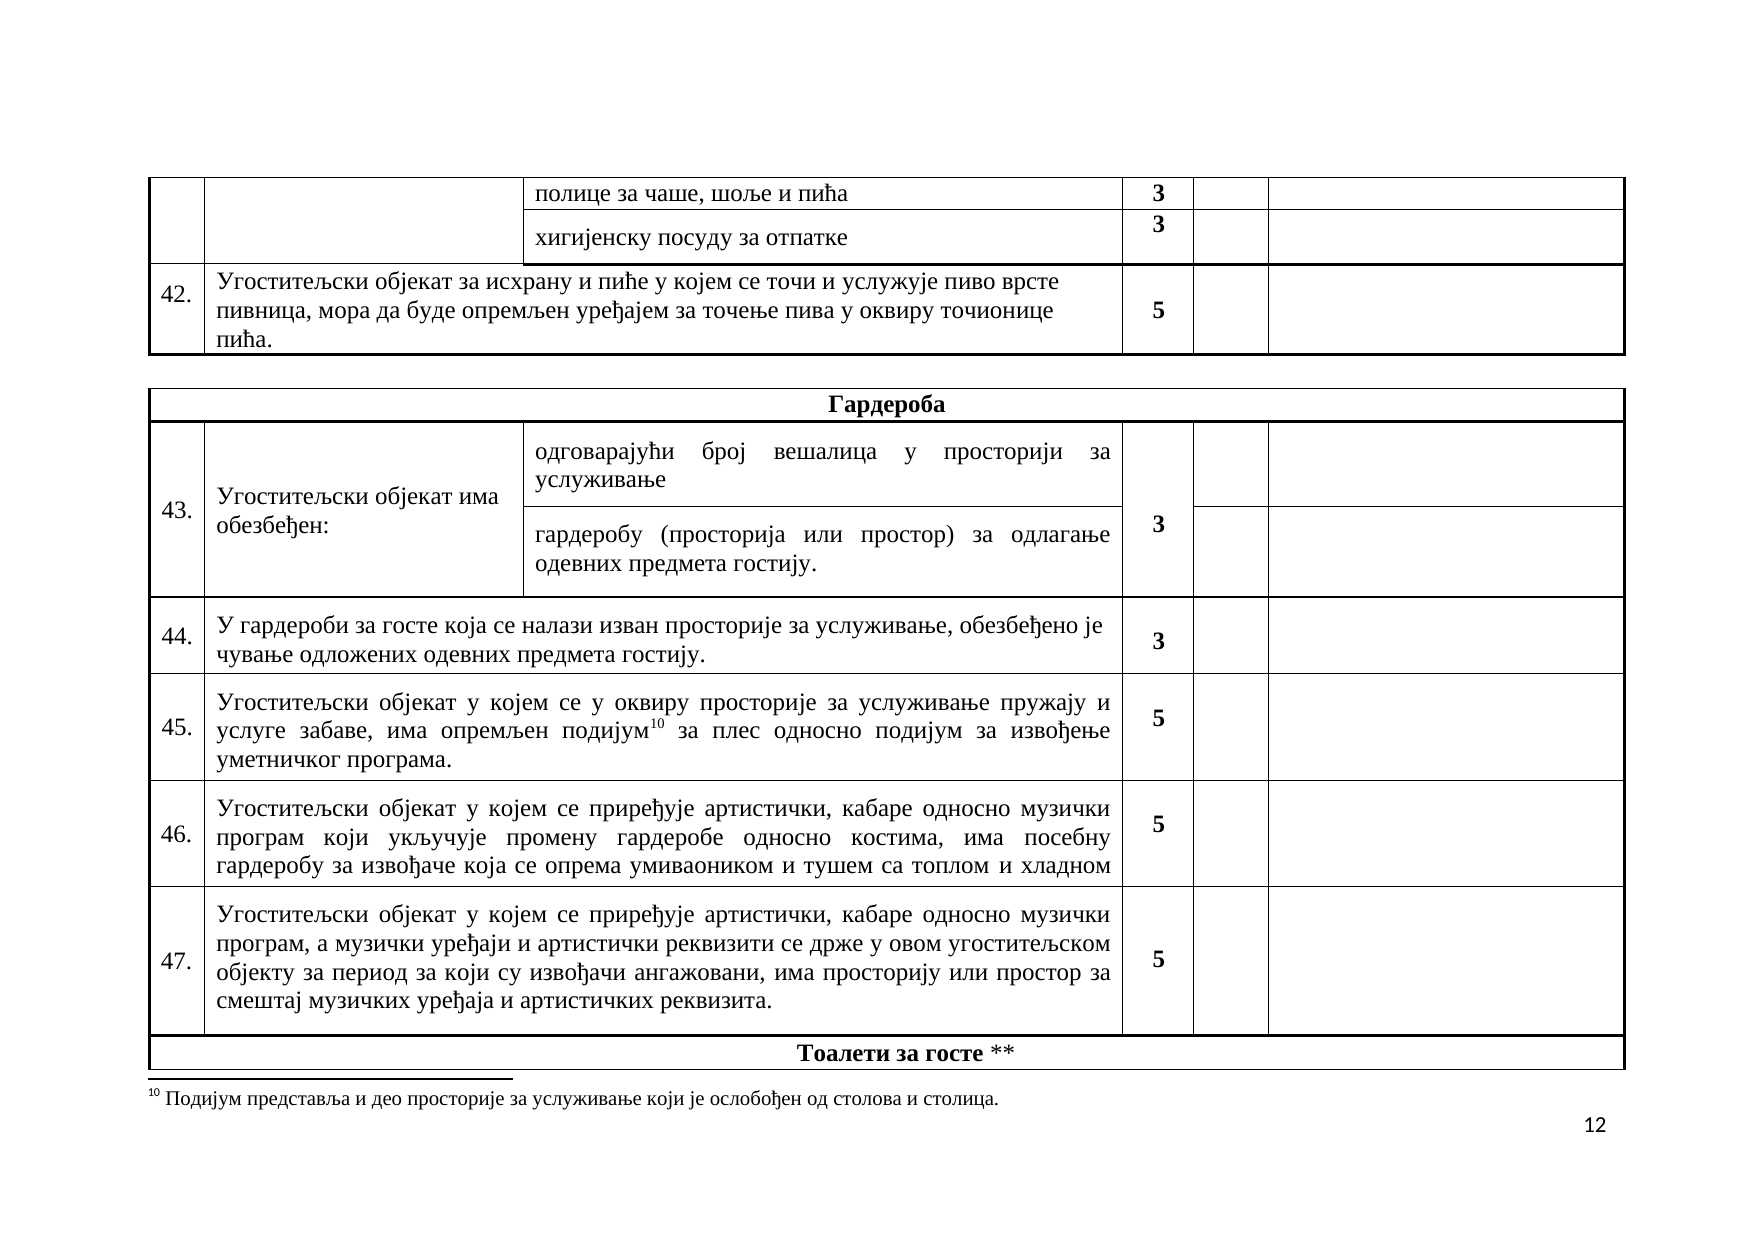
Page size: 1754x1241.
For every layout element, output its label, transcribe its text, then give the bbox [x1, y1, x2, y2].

table_cell 3 [1123, 598, 1193, 673]
table_cell [1194, 887, 1268, 1033]
table_cell [1269, 674, 1623, 779]
table_cell 43. [151, 423, 204, 596]
table_cell [1269, 210, 1623, 263]
table_cell 46. [151, 781, 204, 886]
table_cell 44. [151, 598, 204, 673]
table_cell [1269, 507, 1623, 596]
table_cell [1269, 781, 1623, 886]
table_cell гардеробу (просторија или простор) за одлагање одевних предмета гостију. [524, 507, 1122, 596]
table_cell [1194, 423, 1268, 506]
table_cell Угоститељски објекат у којем се приређује артистички, кабаре односно музички програм који укључује промену гардеробе односно костима, има посебну гардеробу за извођаче која се опрема умиваоником и тушем са топлом и хладном водом. [205, 781, 1122, 886]
table_cell [1269, 887, 1623, 1033]
table_cell [1269, 423, 1623, 506]
table_cell Угоститељски објекат за исхрану и пиће у којем се точи и услужује пиво врсте пивница, мора да буде опремљен уређајем за точење пива у оквиру точионице пића. [205, 264, 1122, 353]
table_cell [1194, 781, 1268, 886]
table_cell [1194, 178, 1268, 208]
table_cell 3 [1123, 210, 1193, 263]
table_cell 45. [151, 674, 204, 779]
table_cell 47. [151, 887, 204, 1033]
table_cell Угоститељски објекат у којем се приређује артистички, кабаре односно музички програм, а музички уређаји и артистички реквизити се држе у овом угоститељском објекту за период за који су извођачи ангажовани, има просторију или простор за смештај музичких уређаја и артистичких реквизита. [205, 887, 1122, 1033]
table_cell 5 [1123, 781, 1193, 886]
table_cell [1194, 674, 1268, 779]
table_cell [1194, 266, 1268, 353]
table_cell [1269, 598, 1623, 673]
table_cell хигијенску посуду за отпатке [524, 210, 1122, 263]
table_cell 42. [151, 264, 204, 353]
table_cell Тоалети за госте ** [151, 1037, 1623, 1069]
table_cell Угоститељски објекат има обезбеђен: [205, 423, 523, 596]
table_cell 3 [1123, 178, 1193, 208]
table_cell полице за чаше, шоље и пића [524, 178, 1122, 208]
table_cell 5 [1123, 266, 1193, 353]
table_cell [1194, 210, 1268, 263]
table_cell oдговарајући број вешалица у просторији за услуживање [524, 423, 1122, 506]
table_header Гардероба [151, 389, 1623, 420]
table_cell [1269, 178, 1623, 208]
table_cell [1269, 266, 1623, 353]
table_cell 5 [1123, 887, 1193, 1033]
table_cell Угоститељски објекат у којем се у оквиру просторије за услуживање пружају и услуге забаве, има опремљен подијум за плес односно подијум за извођење уметничког програма. [205, 674, 1122, 779]
table_cell 5 [1123, 674, 1193, 779]
table_cell [1194, 598, 1268, 673]
table_cell [1194, 507, 1268, 596]
table_cell 3 [1123, 423, 1193, 596]
table_cell У гардероби за госте која се налази изван просторије за услуживање, обезбеђено је чување одложених одевних предмета гостију. [205, 598, 1122, 673]
